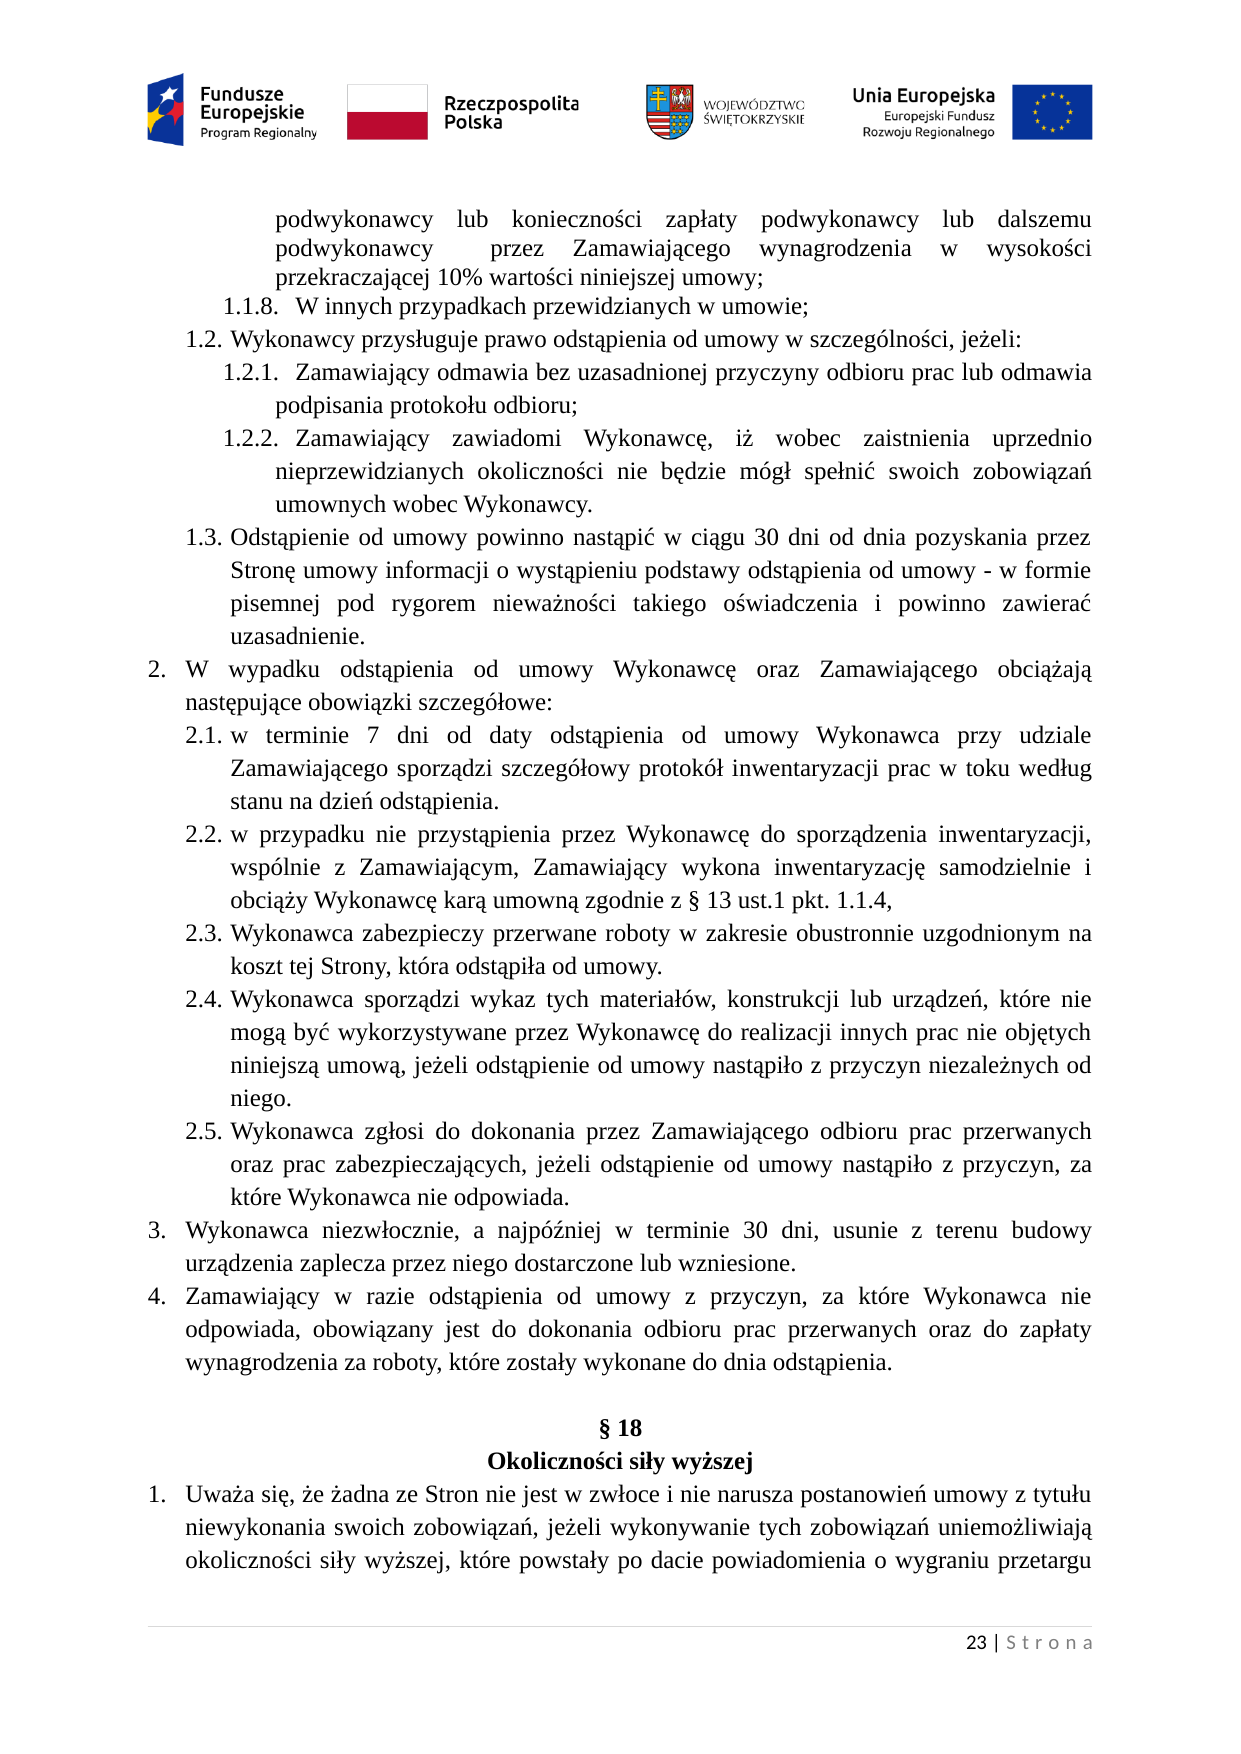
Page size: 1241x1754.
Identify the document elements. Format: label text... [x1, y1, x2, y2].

list Wykonawca zgłosi do dokonania przez Zamawiającego odbioru prac przerwanych oraz prac zabezpieczających, jeżeli odstąpienie od umowy nastąpiło z przyczyn, za które Wykonawca nie odpowiada. [185, 1116, 1092, 1211]
picture [147, 73, 317, 146]
list Wykonawca niezwłocznie, a najpóźniej w terminie 30 dni, usunie z terenu budowy urządzenia zaplecza przez niego dostarczone lub wzniesione. [148, 1215, 1092, 1277]
list Zamawiający odmawia bez uzasadnionej przyczyny odbioru prac lub odmawia podpisania protokołu odbioru; [223, 357, 1092, 418]
picture [646, 73, 805, 146]
list w przypadku nie przystąpienia przez Wykonawcę do sporządzenia inwentaryzacji, wspólnie z Zamawiającym, Zamawiający wykona inwentaryzację samodzielnie i obciąży Wykonawcę karą umowną zgodnie z § 13 ust.1 pkt. 1.1.4, [185, 819, 1092, 914]
picture [853, 73, 1093, 146]
list w terminie 7 dni od daty odstąpienia od umowy Wykonawca przy udziale Zamawiającego sporządzi szczegółowy protokół inwentaryzacji prac w toku według stanu na dzień odstąpienia. [185, 720, 1092, 815]
list Zamawiający zawiadomi Wykonawcę, iż wobec zaistnienia uprzednio nieprzewidzianych okoliczności nie będzie mógł spełnić swoich zobowiązań umownych wobec Wykonawcy. [223, 423, 1092, 518]
text Okoliczności siły wyższej [148, 1446, 1092, 1475]
text § 18 [148, 1413, 1092, 1442]
list Wykonawca sporządzi wykaz tych materiałów, konstrukcji lub urządzeń, które nie mogą być wykorzystywane przez Wykonawcę do realizacji innych prac nie objętych niniejszą umową, jeżeli odstąpienie od umowy nastąpiło z przyczyn niezależnych od niego. [185, 984, 1092, 1112]
list Wykonawca zabezpieczy przerwane roboty w zakresie obustronnie uzgodnionym na koszt tej Strony, która odstąpiła od umowy. [185, 918, 1092, 980]
list Wykonawcy przysługuje prawo odstąpienia od umowy w szczególności, jeżeli: [185, 324, 1092, 352]
list W wypadku odstąpienia od umowy Wykonawcę oraz Zamawiającego obciążają następujące obowiązki szczegółowe: [148, 654, 1092, 716]
picture [347, 73, 579, 146]
list Odstąpienie od umowy powinno nastąpić w ciągu 30 dni od dnia pozyskania przez Stronę umowy informacji o wystąpieniu podstawy odstąpienia od umowy - w formie pisemnej pod rygorem nieważności takiego oświadczenia i powinno zawierać uzasadnienie. [185, 522, 1092, 650]
list Zamawiający w razie odstąpienia od umowy z przyczyn, za które Wykonawca nie odpowiada, obowiązany jest do dokonania odbioru prac przerwanych oraz do zapłaty wynagrodzenia za roboty, które zostały wykonane do dnia odstąpienia. [148, 1281, 1092, 1376]
list W innych przypadkach przewidzianych w umowie; [223, 291, 1092, 319]
